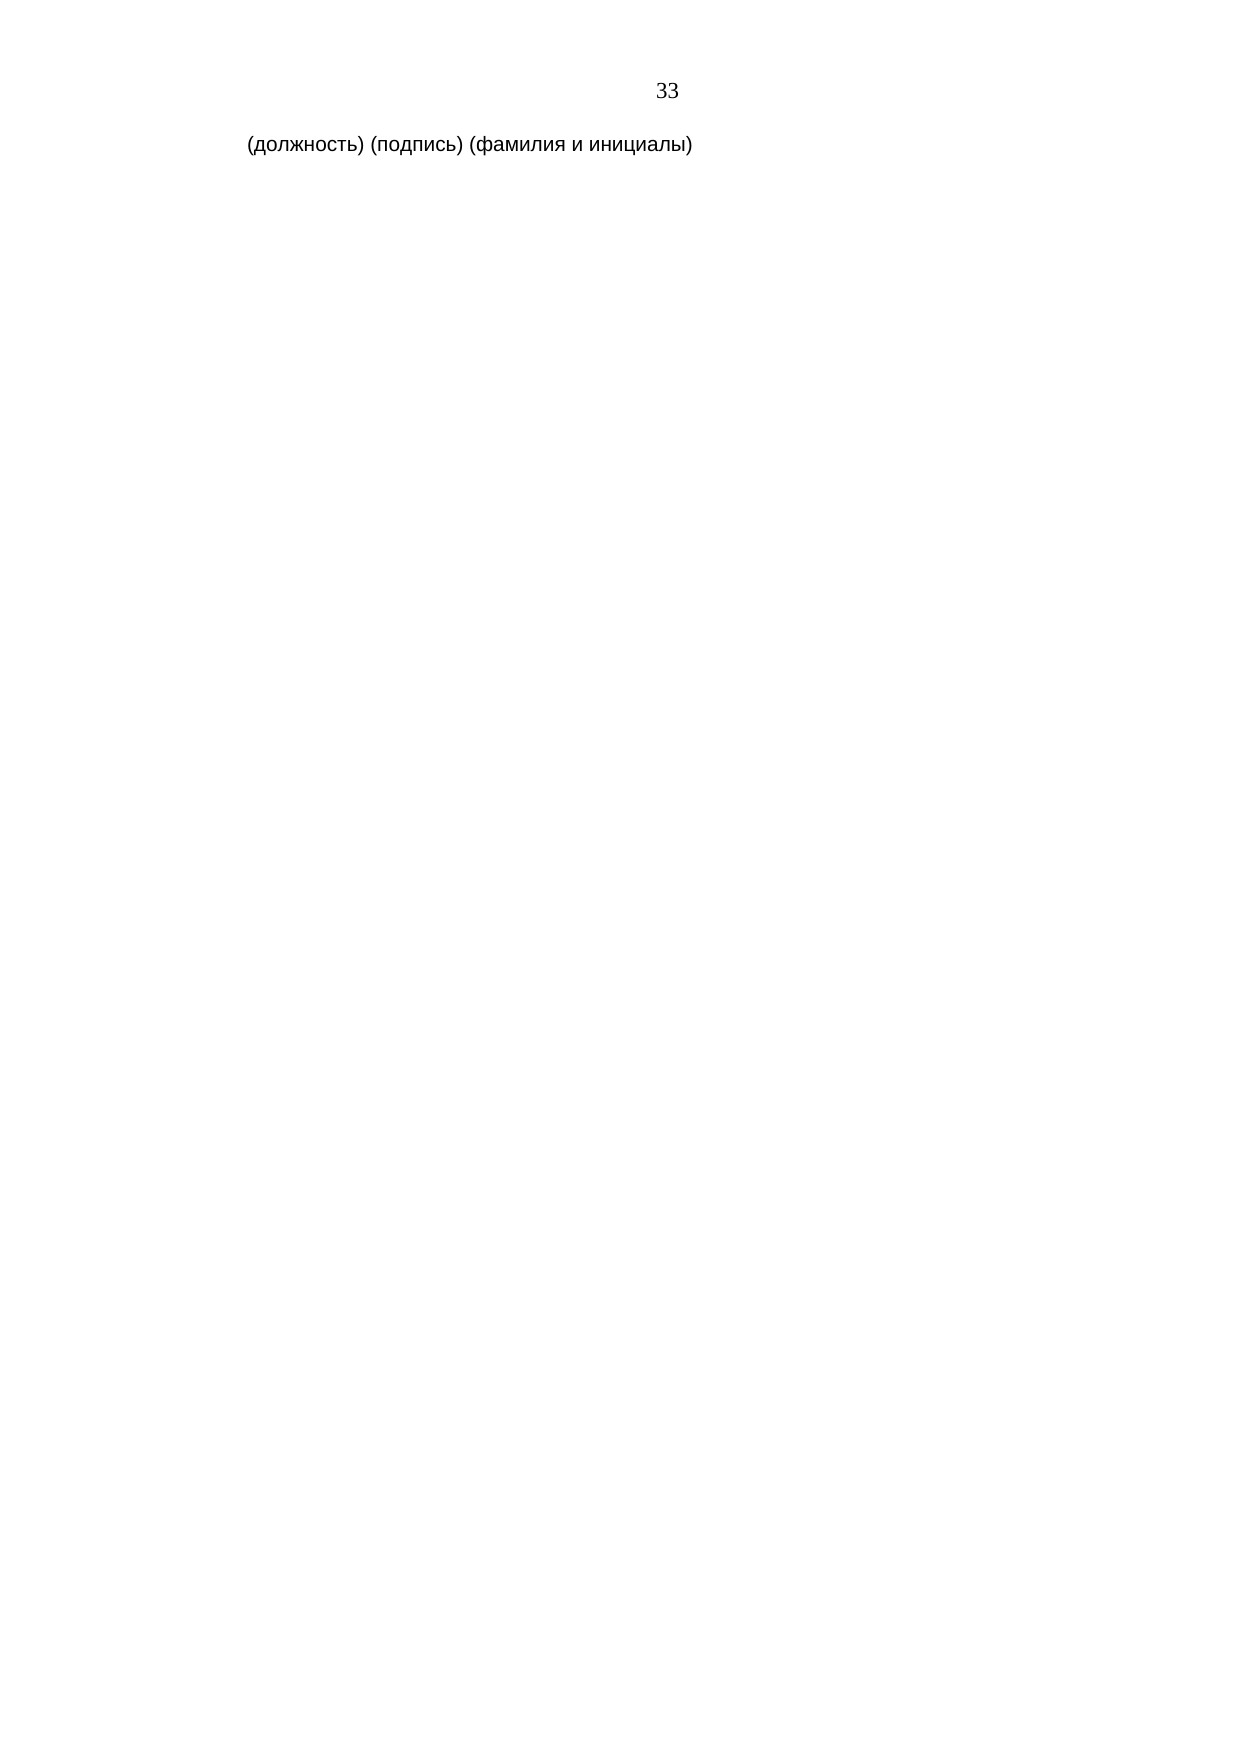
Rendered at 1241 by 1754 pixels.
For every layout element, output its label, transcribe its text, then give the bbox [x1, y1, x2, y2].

text (должность) (подпись) (фамилия и инициалы) [247, 131, 1154, 155]
